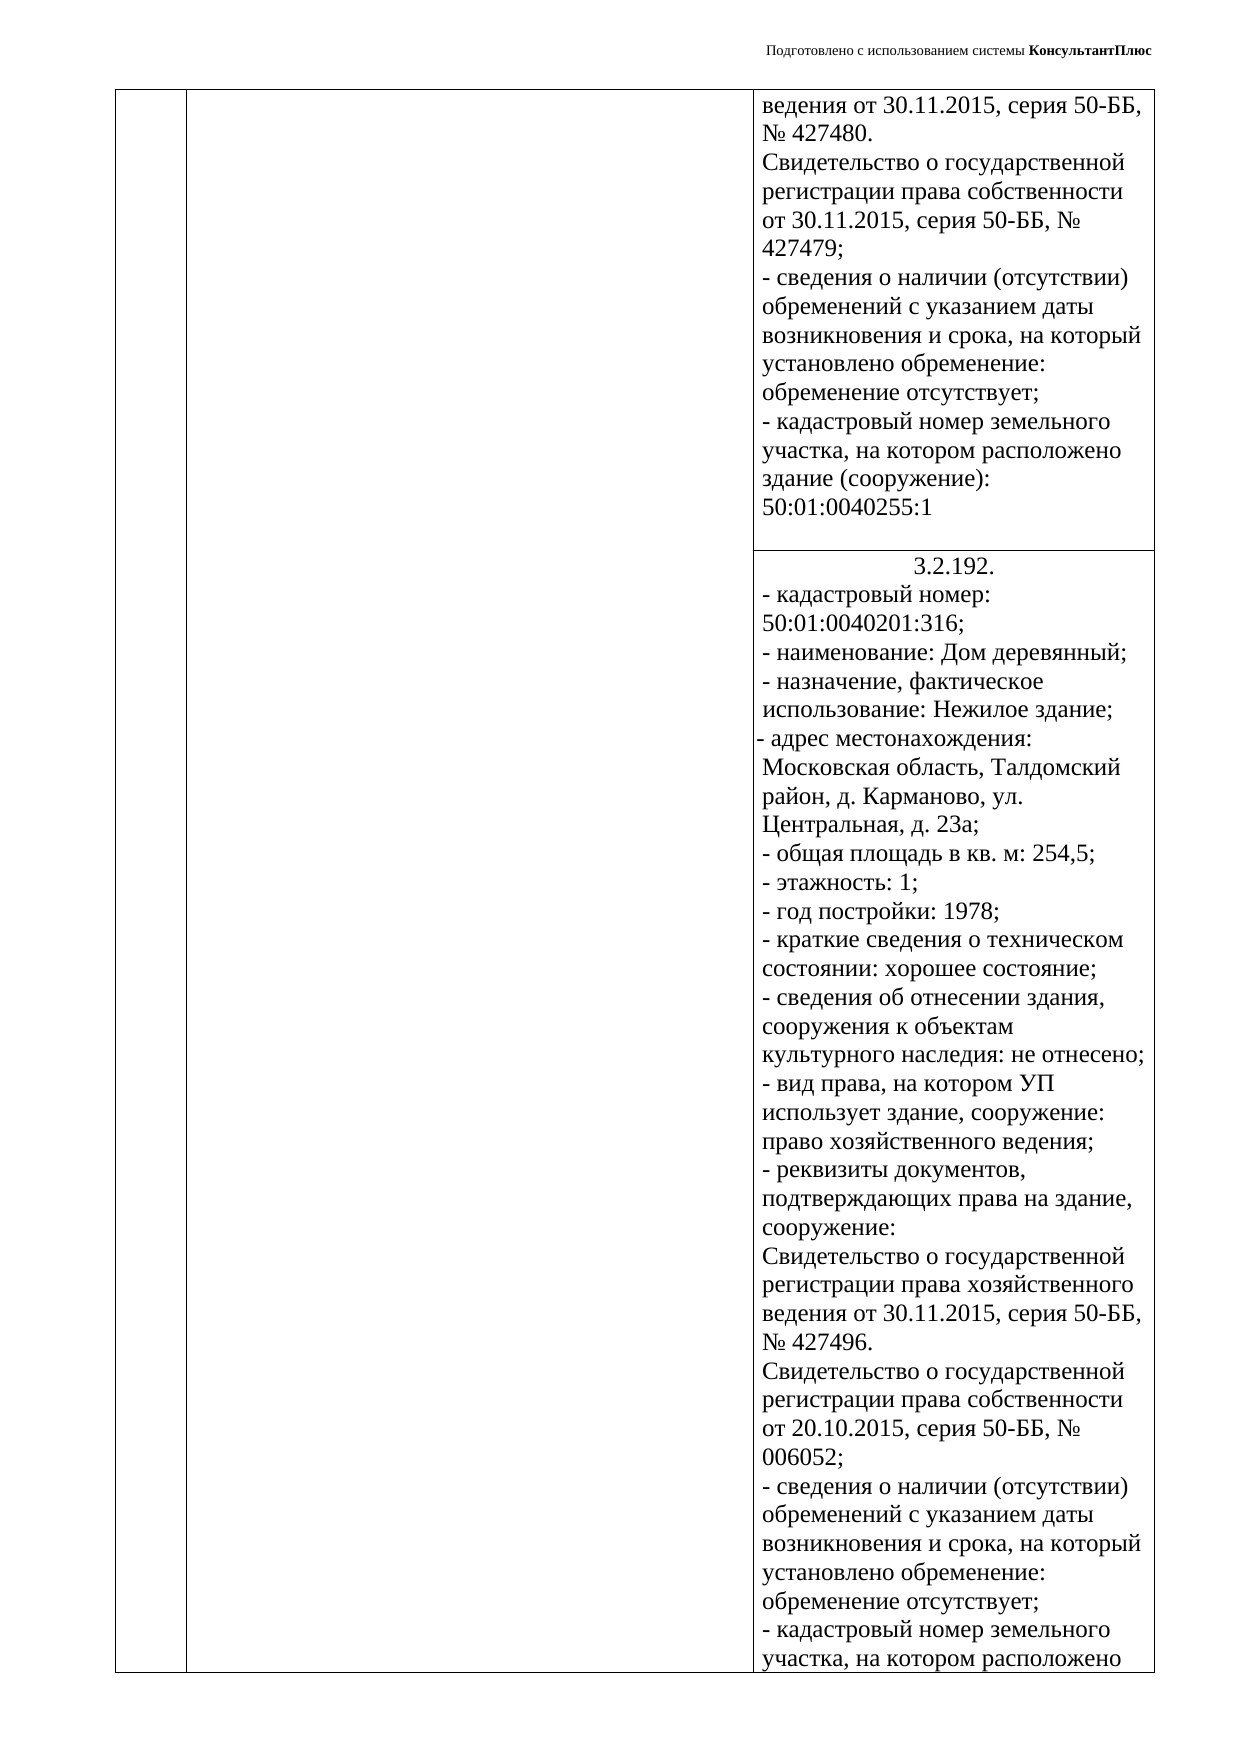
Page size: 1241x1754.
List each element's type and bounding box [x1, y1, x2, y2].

table_cell [754, 90, 1154, 550]
table_cell [754, 551, 1154, 1672]
